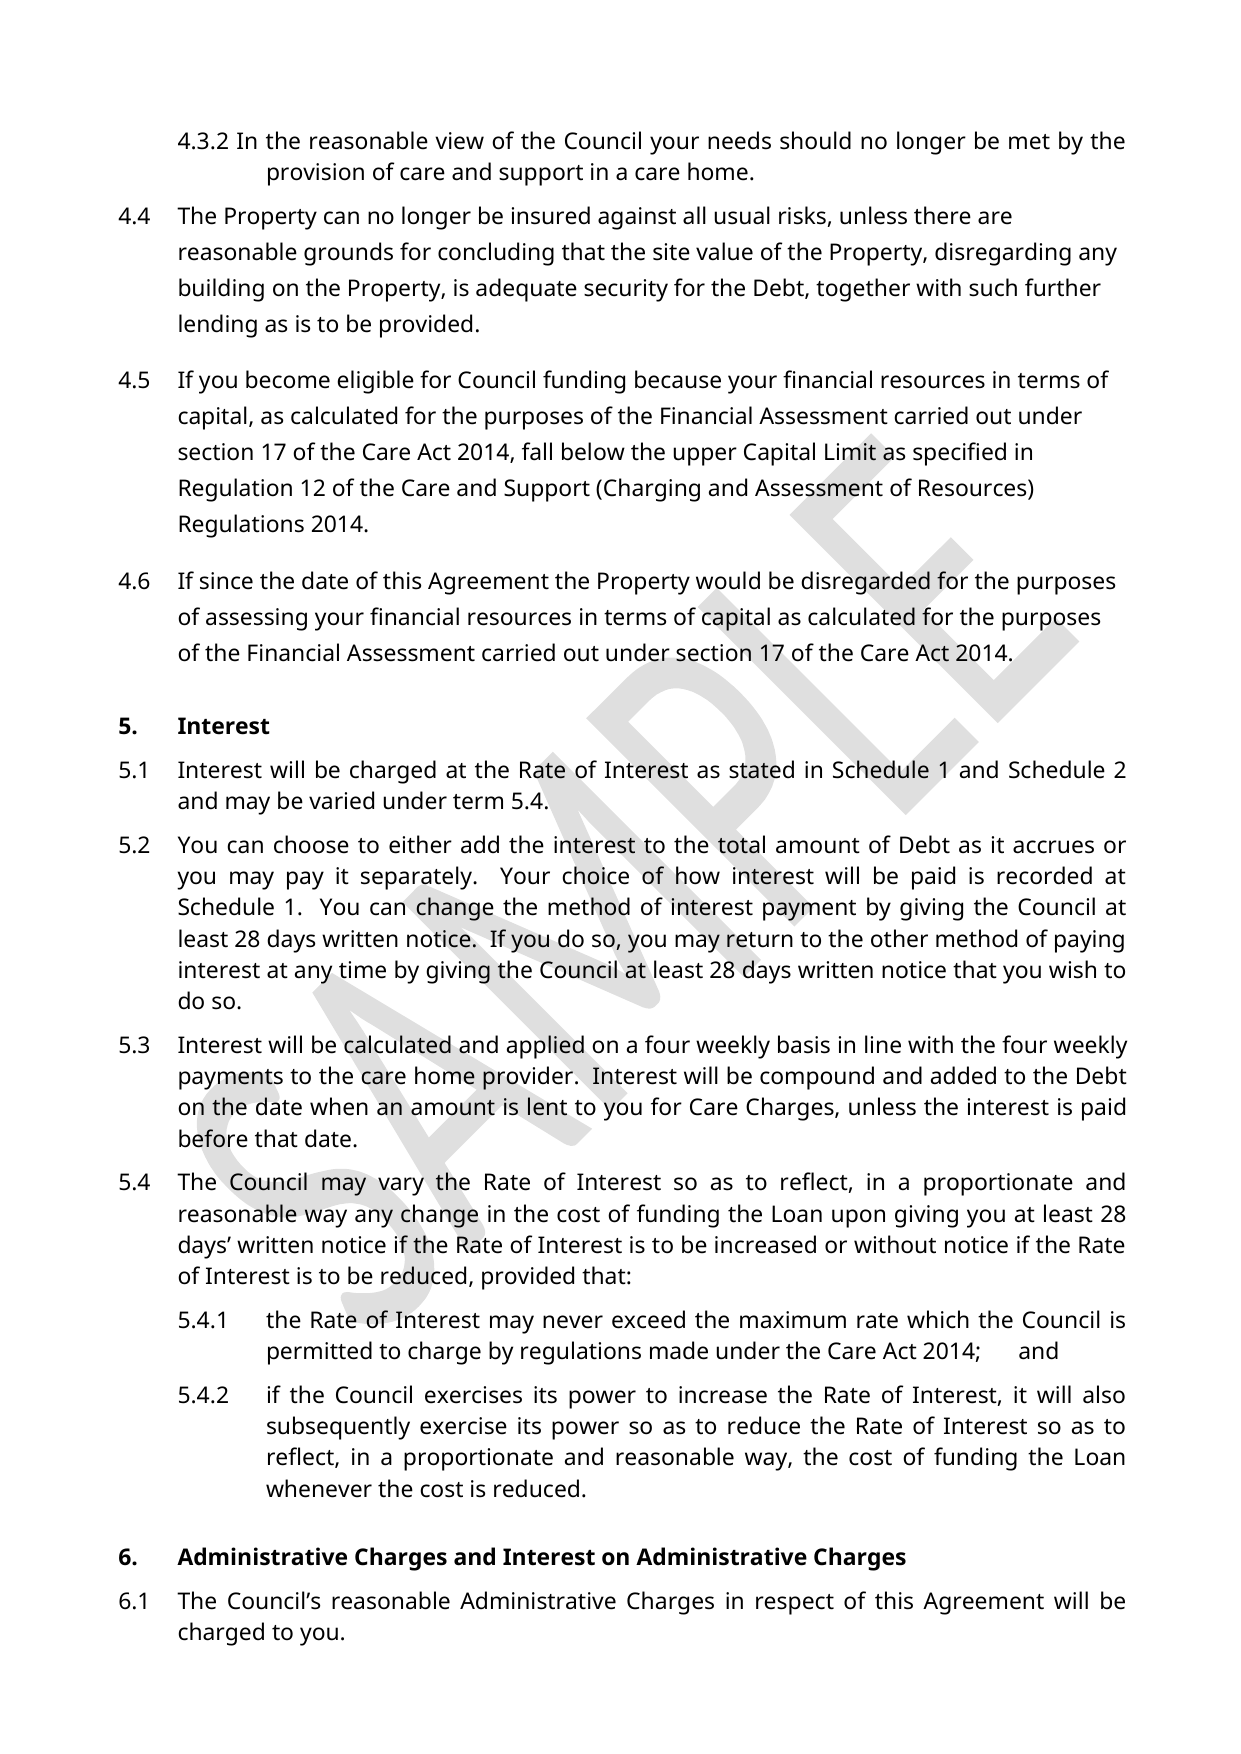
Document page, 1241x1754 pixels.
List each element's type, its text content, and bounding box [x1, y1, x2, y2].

list You can choose to either add the interest to the total amount of Debt as it accrues or you may pay it separately. Your choice of how interest will be paid is recorded at Schedule 1. You can change the method of interest payment by giving the Council at least 28 days written notice. If you do so, you may return to the other method of paying interest at any time by giving the Council at least 28 days written notice that you wish to do so. [118, 829, 1128, 1016]
list The Council may vary the Rate of Interest so as to reflect, in a proportionate and reasonable way any change in the cost of funding the Loan upon giving you at least 28 days’ written notice if the Rate of Interest is to be increased or without notice if the Rate of Interest is to be reduced, provided that: [118, 1166, 1128, 1291]
list If since the date of this Agreement the Property would be disregarded for the purposes of assessing your financial resources in terms of capital as calculated for the purposes of the Financial Assessment carried out under section 17 of the Care Act 2014. [118, 565, 1128, 668]
list The Council’s reasonable Administrative Charges in respect of this Agreement will be charged to you. [118, 1585, 1128, 1648]
title Administrative Charges and Interest on Administrative Charges [118, 1541, 1128, 1573]
title Interest [118, 710, 1128, 741]
list Interest will be calculated and applied on a four weekly basis in line with the four weekly payments to the care home provider. Interest will be compound and added to the Debt on the date when an amount is lent to you for Care Charges, unless the interest is paid before that date. [118, 1029, 1128, 1154]
list The Property can no longer be insured against all usual risks, unless there are reasonable grounds for concluding that the site value of the Property, disregarding any building on the Property, is adequate security for the Debt, together with such further lending as is to be provided. [118, 200, 1128, 339]
list If you become eligible for Council funding because your financial resources in terms of capital, as calculated for the purposes of the Financial Assessment carried out under section 17 of the Care Act 2014, fall below the upper Capital Limit as specified in Regulation 12 of the Care and Support (Charging and Assessment of Resources) Regulations 2014. [118, 364, 1128, 539]
list if the Council exercises its power to increase the Rate of Interest, it will also subsequently exercise its power so as to reduce the Rate of Interest so as to reflect, in a proportionate and reasonable way, the cost of funding the Loan whenever the cost is reduced. [177, 1379, 1128, 1504]
text 4.3.2 In the reasonable view of the Council your needs should no longer be met by the provision of care and support in a care home. [177, 125, 1128, 187]
list Interest will be charged at the Rate of Interest as stated in Schedule 1 and Schedule 2 and may be varied under term 5.4. [118, 754, 1128, 816]
list the Rate of Interest may never exceed the maximum rate which the Council is permitted to charge by regulations made under the Care Act 2014; and [177, 1304, 1128, 1366]
